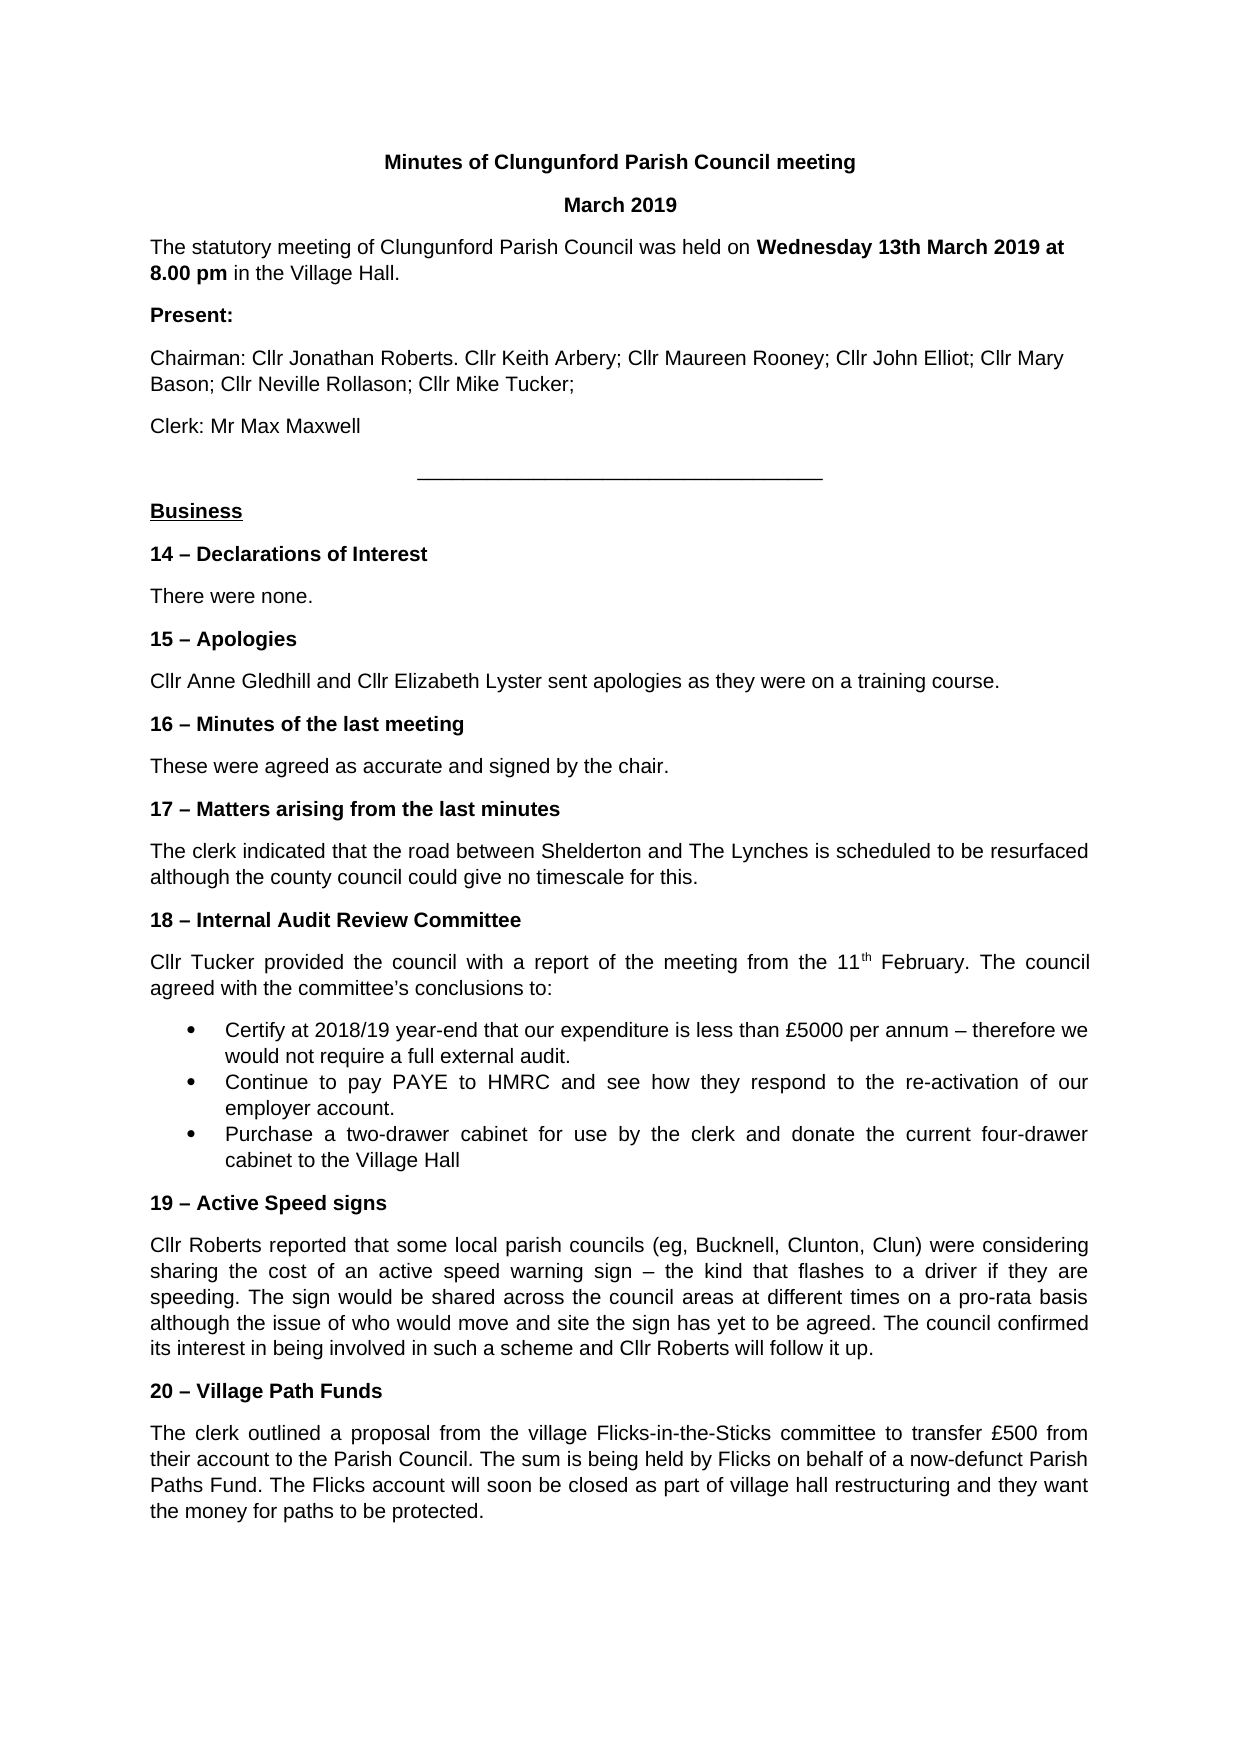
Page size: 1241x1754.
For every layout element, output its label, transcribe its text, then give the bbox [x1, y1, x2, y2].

text 20 – Village Path Funds [150, 1379, 1090, 1403]
text There were none. [150, 584, 1090, 608]
text 16 – Minutes of the last meeting [150, 712, 1090, 736]
list Certify at 2018/19 year-end that our expenditure is less than £5000 per annum – therefore we would not require a full external audit. [187, 1018, 1090, 1068]
text Cllr Anne Gledhill and Cllr Elizabeth Lyster sent apologies as they were on a training course. [150, 669, 1090, 693]
text 19 – Active Speed signs [150, 1190, 1090, 1214]
text Business [150, 499, 1090, 523]
text Present: [150, 303, 1090, 327]
text Cllr Roberts reported that some local parish councils (eg, Bucknell, Clunton, Clun) were considering sharing the cost of an active speed warning sign – the kind that flashes to a driver if they are speeding. The sign would be shared across the council areas at different times on a pro-rata basis although the issue of who would move and site the sign has yet to be agreed. The council confirmed its interest in being involved in such a scheme and Cllr Roberts will follow it up. [150, 1233, 1090, 1360]
text Chairman: Cllr Jonathan Roberts. Cllr Keith Arbery; Cllr Maureen Rooney; Cllr John Elliot; Cllr Mary Bason; Cllr Neville Rollason; Cllr Mike Tucker; [150, 346, 1090, 396]
text 18 – Internal Audit Review Committee [150, 907, 1090, 931]
text The statutory meeting of Clungunford Parish Council was held on Wednesday 13th March 2019 at 8.00 pm in the Village Hall. [150, 235, 1090, 285]
text 15 – Apologies [150, 627, 1090, 651]
text ___________________________________ [150, 457, 1090, 481]
text These were agreed as accurate and signed by the chair. [150, 754, 1090, 778]
text Cllr Tucker provided the council with a report of the meeting from the 11th February. The council agreed with the committee’s conclusions to: [150, 950, 1090, 1000]
text The clerk indicated that the road between Shelderton and The Lynches is scheduled to be resurfaced although the county council could give no timescale for this. [150, 839, 1090, 889]
list Continue to pay PAYE to HMRC and see how they respond to the re-activation of our employer account. [187, 1070, 1090, 1120]
text March 2019 [150, 192, 1090, 216]
text The clerk outlined a proposal from the village Flicks-in-the-Sticks committee to transfer £500 from their account to the Parish Council. The sum is being held by Flicks on behalf of a now-defunct Parish Paths Fund. The Flicks account will soon be closed as part of village hall restructuring and they want the money for paths to be protected. [150, 1421, 1090, 1523]
text Clerk: Mr Max Maxwell [150, 414, 1090, 438]
list Purchase a two-drawer cabinet for use by the clerk and donate the current four-drawer cabinet to the Village Hall [187, 1122, 1090, 1172]
text Minutes of Clungunford Parish Council meeting [150, 150, 1090, 174]
text 14 – Declarations of Interest [150, 542, 1090, 566]
text 17 – Matters arising from the last minutes [150, 797, 1090, 821]
